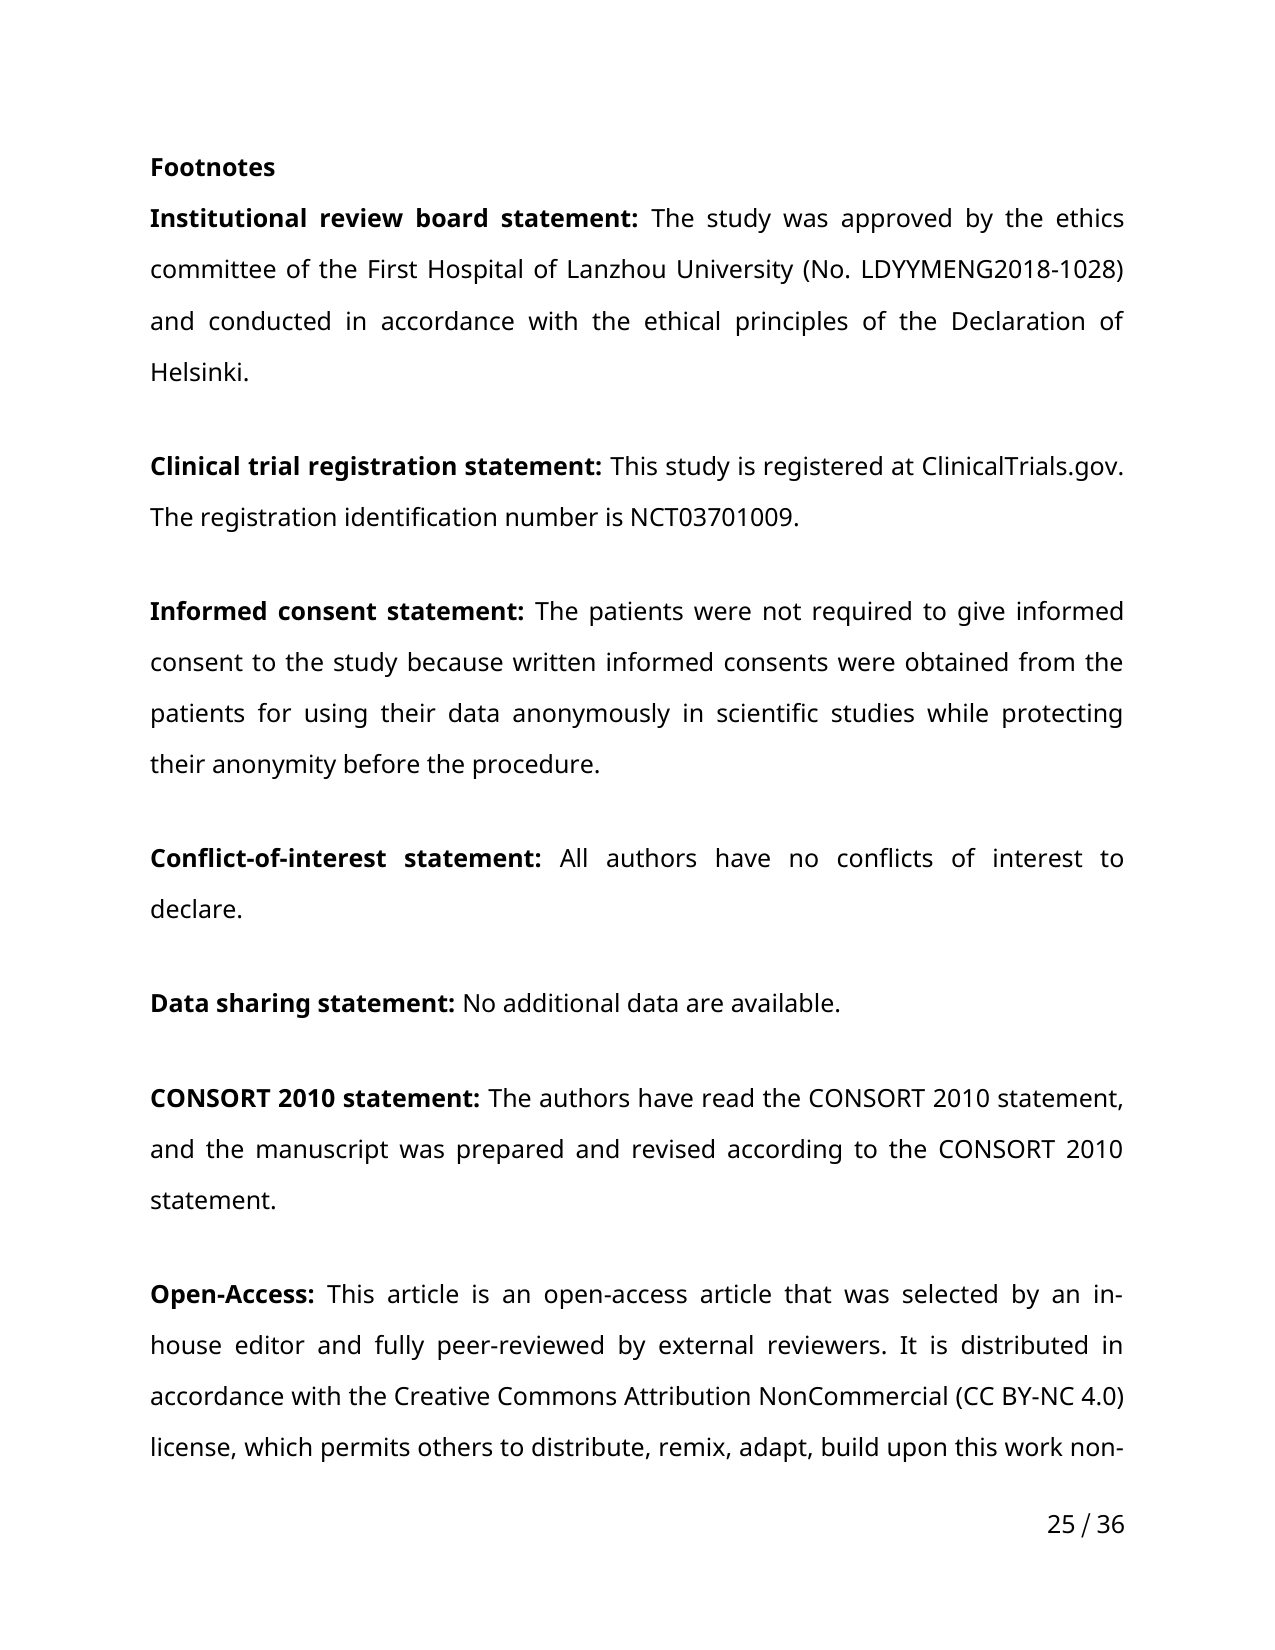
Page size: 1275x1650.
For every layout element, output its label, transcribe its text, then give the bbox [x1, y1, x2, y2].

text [150, 1276, 1125, 1464]
text Conflict-of-interest statement: All authors have no conflicts of interest to declare. [150, 841, 1125, 926]
text Footnotes [150, 150, 1125, 184]
text Data sharing statement: No additional data are available. [150, 986, 1125, 1020]
text Institutional review board statement: The study was approved by the ethics committee of the First Hospital of Lanzhou University (No. LDYYMENG2018-1028) and conducted in accordance with the ethical principles of the Declaration of Helsinki. [150, 201, 1125, 388]
text Clinical trial registration statement: This study is registered at ClinicalTrials.gov. The registration identification number is NCT03701009. [150, 448, 1125, 533]
text Informed consent statement: The patients were not required to give informed consent to the study because written informed consents were obtained from the patients for using their data anonymously in scientific studies while protecting their anonymity before the procedure. [150, 593, 1125, 781]
text CONSORT 2010 statement: The authors have read the CONSORT 2010 statement, and the manuscript was prepared and revised according to the CONSORT 2010 statement. [150, 1080, 1125, 1216]
